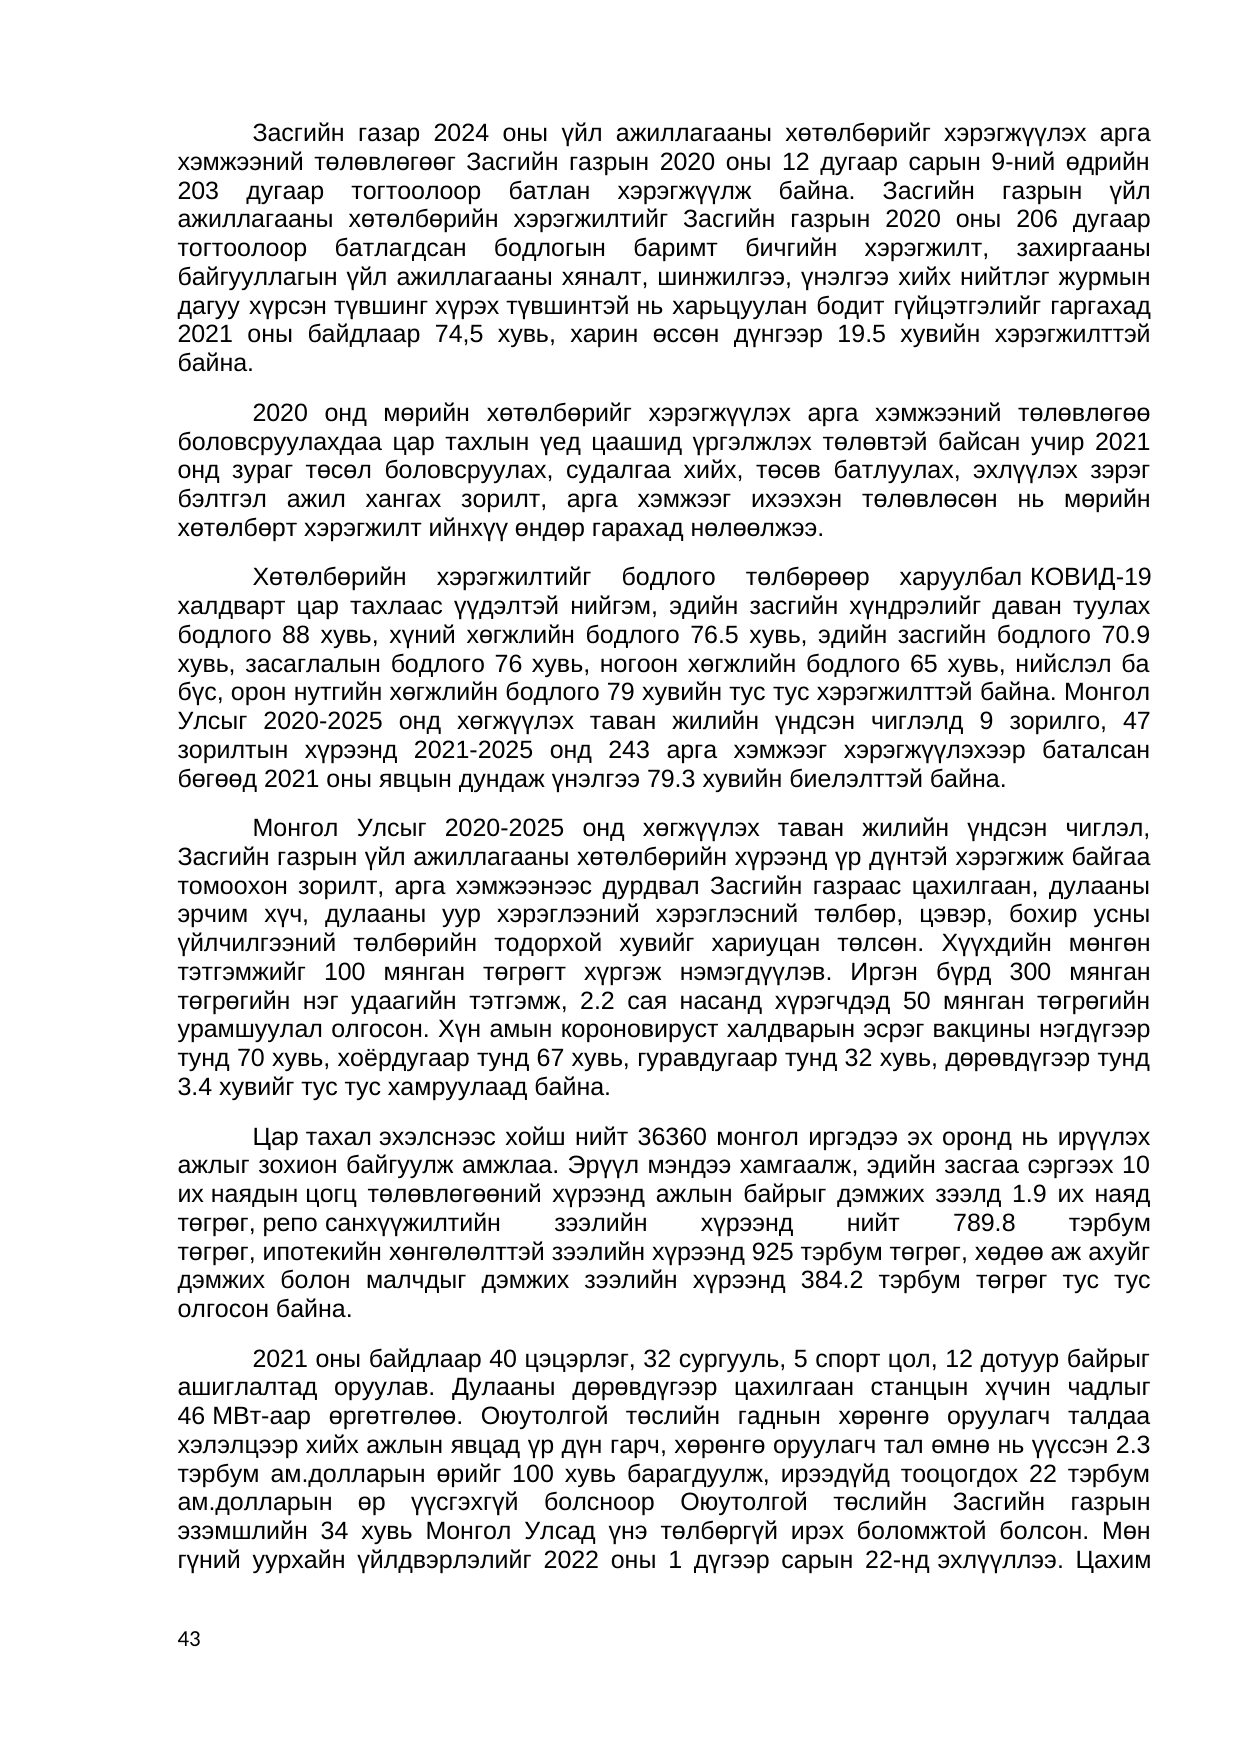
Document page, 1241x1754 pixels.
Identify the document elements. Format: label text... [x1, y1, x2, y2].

text Монгол Улсыг 2020-2025 онд хөгжүүлэх таван жилийн үндсэн чиглэл, Засгийн газрын үйл ажиллагааны хөтөлбөрийн хүрээнд үр дүнтэй хэрэгжиж байгаа томоохон зорилт, арга хэмжээнээс дурдвал Засгийн газраас цахилгаан, дулааны эрчим хүч, дулааны уур хэрэглээний хэрэглэсний төлбөр, цэвэр, бохир усны үйлчилгээний төлбөрийн тодорхой хувийг хариуцан төлсөн. Хүүхдийн мөнгөн тэтгэмжийг 100 мянган төгрөгт хүргэж нэмэгдүүлэв. Иргэн бүрд 300 мянган төгрөгийн нэг удаагийн тэтгэмж, 2.2 сая насанд хүрэгчдэд 50 мянган төгрөгийн урамшуулал олгосон. Хүн амын короновируст халдварын эсрэг вакцины нэгдүгээр тунд 70 хувь, хоёрдугаар тунд 67 хувь, гуравдугаар тунд 32 хувь, дөрөвдүгээр тунд 3.4 хувийг тус тус хамруулаад байна. [177, 813, 1152, 1101]
text Цар тахал эхэлснээс хойш нийт 36360 монгол иргэдээ эх оронд нь ирүүлэх ажлыг зохион байгуулж амжлаа. Эрүүл мэндээ хамгаалж, эдийн засгаа сэргээх 10 их наядын цогц төлөвлөгөөний хүрээнд ажлын байрыг дэмжих зээлд 1.9 их наяд төгрөг, репо санхүүжилтийн зээлийн хүрээнд нийт 789.8 тэрбум төгрөг, ипотекийн хөнгөлөлттэй зээлийн хүрээнд 925 тэрбум төгрөг, хөдөө аж ахуйг дэмжих болон малчдыг дэмжих зээлийн хүрээнд 384.2 тэрбум төгрөг тус тус олгосон байна. [177, 1121, 1152, 1323]
text Засгийн газар 2024 оны үйл ажиллагааны хөтөлбөрийг хэрэгжүүлэх арга хэмжээний төлөвлөгөөг Засгийн газрын 2020 оны 12 дугаар сарын 9-ний өдрийн 203 дугаар тогтоолоор батлан хэрэгжүүлж байна. Засгийн газрын үйл ажиллагааны хөтөлбөрийн хэрэгжилтийг Засгийн газрын 2020 оны 206 дугаар тогтоолоор батлагдсан бодлогын баримт бичгийн хэрэгжилт, захиргааны байгууллагын үйл ажиллагааны хяналт, шинжилгээ, үнэлгээ хийх нийтлэг журмын дагуу хүрсэн түвшинг хүрэх түвшинтэй нь харьцуулан бодит гүйцэтгэлийг гаргахад 2021 оны байдлаар 74,5 хувь, харин өссөн дүнгээр 19.5 хувийн хэрэгжилттэй байна. [177, 118, 1152, 377]
text 2020 онд мөрийн хөтөлбөрийг хэрэгжүүлэх арга хэмжээний төлөвлөгөө боловсруулахдаа цар тахлын үед цаашид үргэлжлэх төлөвтэй байсан учир 2021 онд зураг төсөл боловсруулах, судалгаа хийх, төсөв батлуулах, эхлүүлэх зэрэг бэлтгэл ажил хангах зорилт, арга хэмжээг ихээхэн төлөвлөсөн нь мөрийн хөтөлбөрт хэрэгжилт ийнхүү өндөр гарахад нөлөөлжээ. [177, 398, 1152, 541]
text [177, 1343, 1152, 1573]
text Хөтөлбөрийн хэрэгжилтийг бодлого төлбөрөөр харуулбал КОВИД-19 халдварт цар тахлаас үүдэлтэй нийгэм, эдийн засгийн хүндрэлийг даван туулах бодлого 88 хувь, хүний хөгжлийн бодлого 76.5 хувь, эдийн засгийн бодлого 70.9 хувь, засаглалын бодлого 76 хувь, ногоон хөгжлийн бодлого 65 хувь, нийслэл ба бүс, орон нутгийн хөгжлийн бодлого 79 хувийн тус тус хэрэгжилттэй байна. Монгол Улсыг 2020-2025 онд хөгжүүлэх таван жилийн үндсэн чиглэлд 9 зорилго, 47 зорилтын хүрээнд 2021-2025 онд 243 арга хэмжээг хэрэгжүүлэхээр баталсан бөгөөд 2021 оны явцын дундаж үнэлгээ 79.3 хувийн биелэлттэй байна. [177, 562, 1152, 792]
